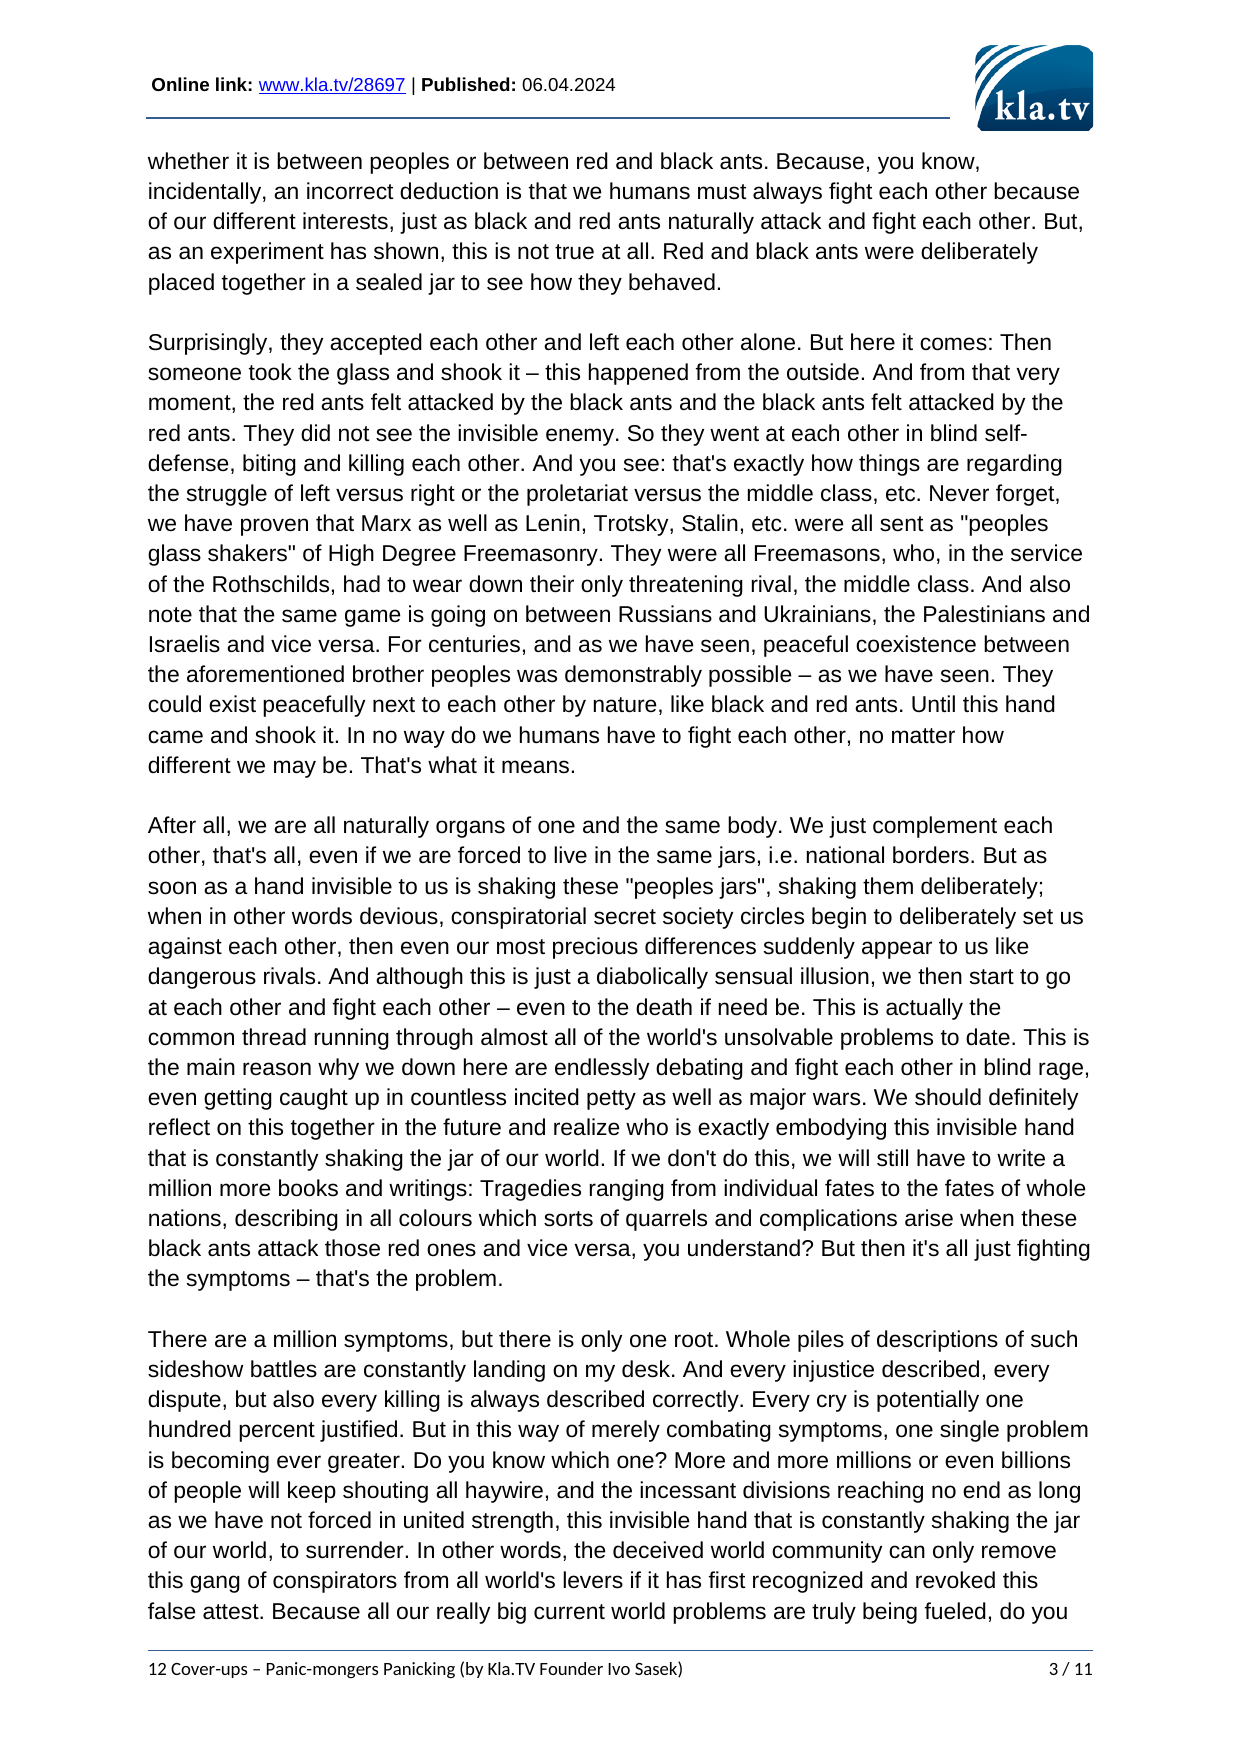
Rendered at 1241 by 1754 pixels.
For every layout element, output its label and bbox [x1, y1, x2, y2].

text [148, 148, 1093, 1624]
